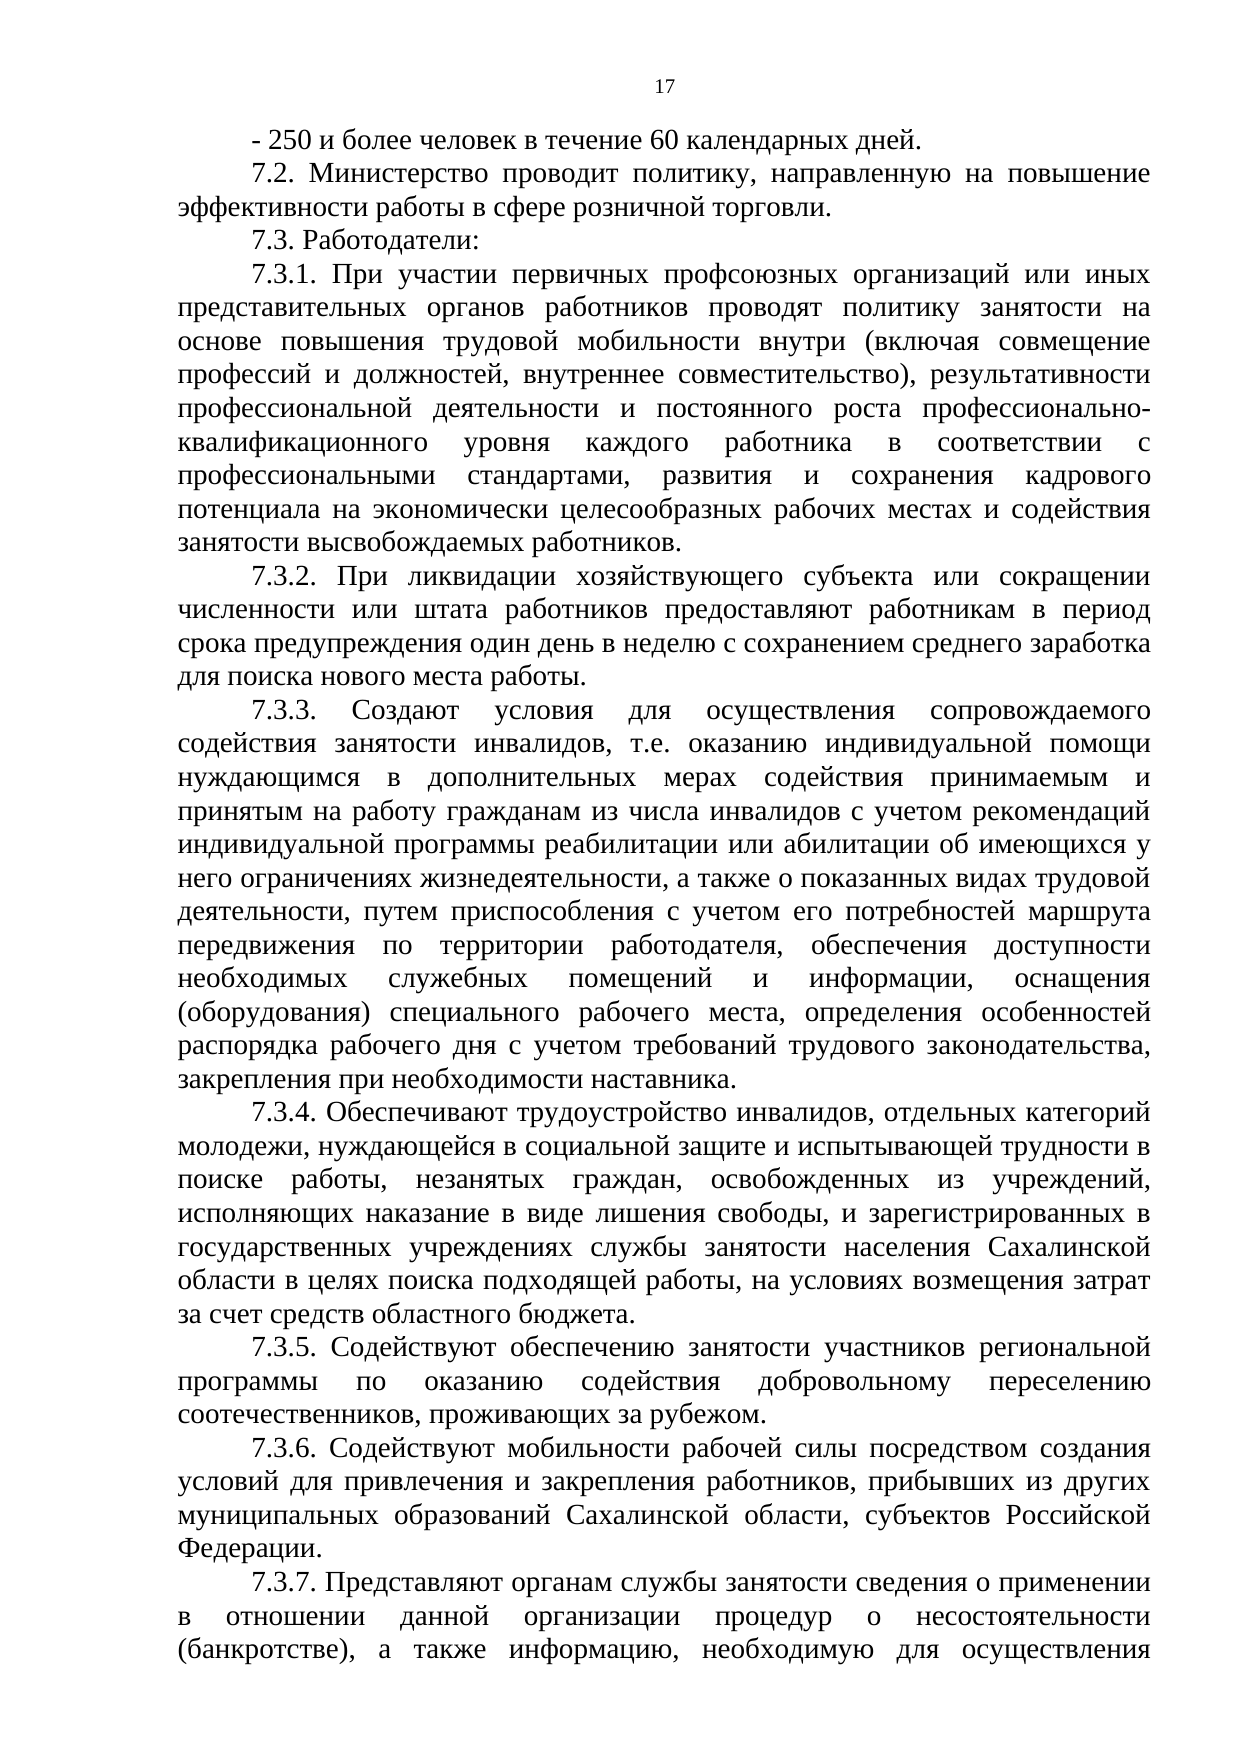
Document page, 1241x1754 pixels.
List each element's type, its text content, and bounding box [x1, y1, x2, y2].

text 7.3.6. Содействуют мобильности рабочей силы посредством создания условий для привлечения и закрепления работников, прибывших из других муниципальных образований Сахалинской области, субъектов Российской Федерации. [177, 1430, 1152, 1564]
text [177, 1564, 1152, 1665]
text 7.3.2. При ликвидации хозяйствующего субъекта или сокращении численности или штата работников предоставляют работникам в период срока предупреждения один день в неделю с сохранением среднего заработка для поиска нового места работы. [177, 558, 1152, 692]
text 7.3.5. Содействуют обеспечению занятости участников региональной программы по оказанию содействия добровольному переселению соотечественников, проживающих за рубежом. [177, 1329, 1152, 1430]
text 7.3. Работодатели: [177, 222, 1152, 256]
text - 250 и более человек в течение 60 календарных дней. [177, 122, 1152, 155]
text 7.2. Министерство проводит политику, направленную на повышение эффективности работы в сфере розничной торговли. [177, 155, 1152, 222]
text 7.3.3. Создают условия для осуществления сопровождаемого содействия занятости инвалидов, т.е. оказанию индивидуальной помощи нуждающимся в дополнительных мерах содействия принимаемым и принятым на работу гражданам из числа инвалидов с учетом рекомендаций индивидуальной программы реабилитации или абилитации об имеющихся у него ограничениях жизнедеятельности, а также о показанных видах трудовой деятельности, путем приспособления с учетом его потребностей маршрута передвижения по территории работодателя, обеспечения доступности необходимых служебных помещений и информации, оснащения (оборудования) специального рабочего места, определения особенностей распорядка рабочего дня с учетом требований трудового законодательства, закрепления при необходимости наставника. [177, 692, 1152, 1094]
text 7.3.4. Обеспечивают трудоустройство инвалидов, отдельных категорий молодежи, нуждающейся в социальной защите и испытывающей трудности в поиске работы, незанятых граждан, освобожденных из учреждений, исполняющих наказание в виде лишения свободы, и зарегистрированных в государственных учреждениях службы занятости населения Сахалинской области в целях поиска подходящей работы, на условиях возмещения затрат за счет средств областного бюджета. [177, 1094, 1152, 1329]
text 7.3.1. При участии первичных профсоюзных организаций или иных представительных органов работников проводят политику занятости на основе повышения трудовой мобильности внутри (включая совмещение профессий и должностей, внутреннее совместительство), результативности профессиональной деятельности и постоянного роста профессионально-квалификационного уровня каждого работника в соответствии с профессиональными стандартами, развития и сохранения кадрового потенциала на экономически целесообразных рабочих местах и содействия занятости высвобождаемых работников. [177, 256, 1152, 558]
